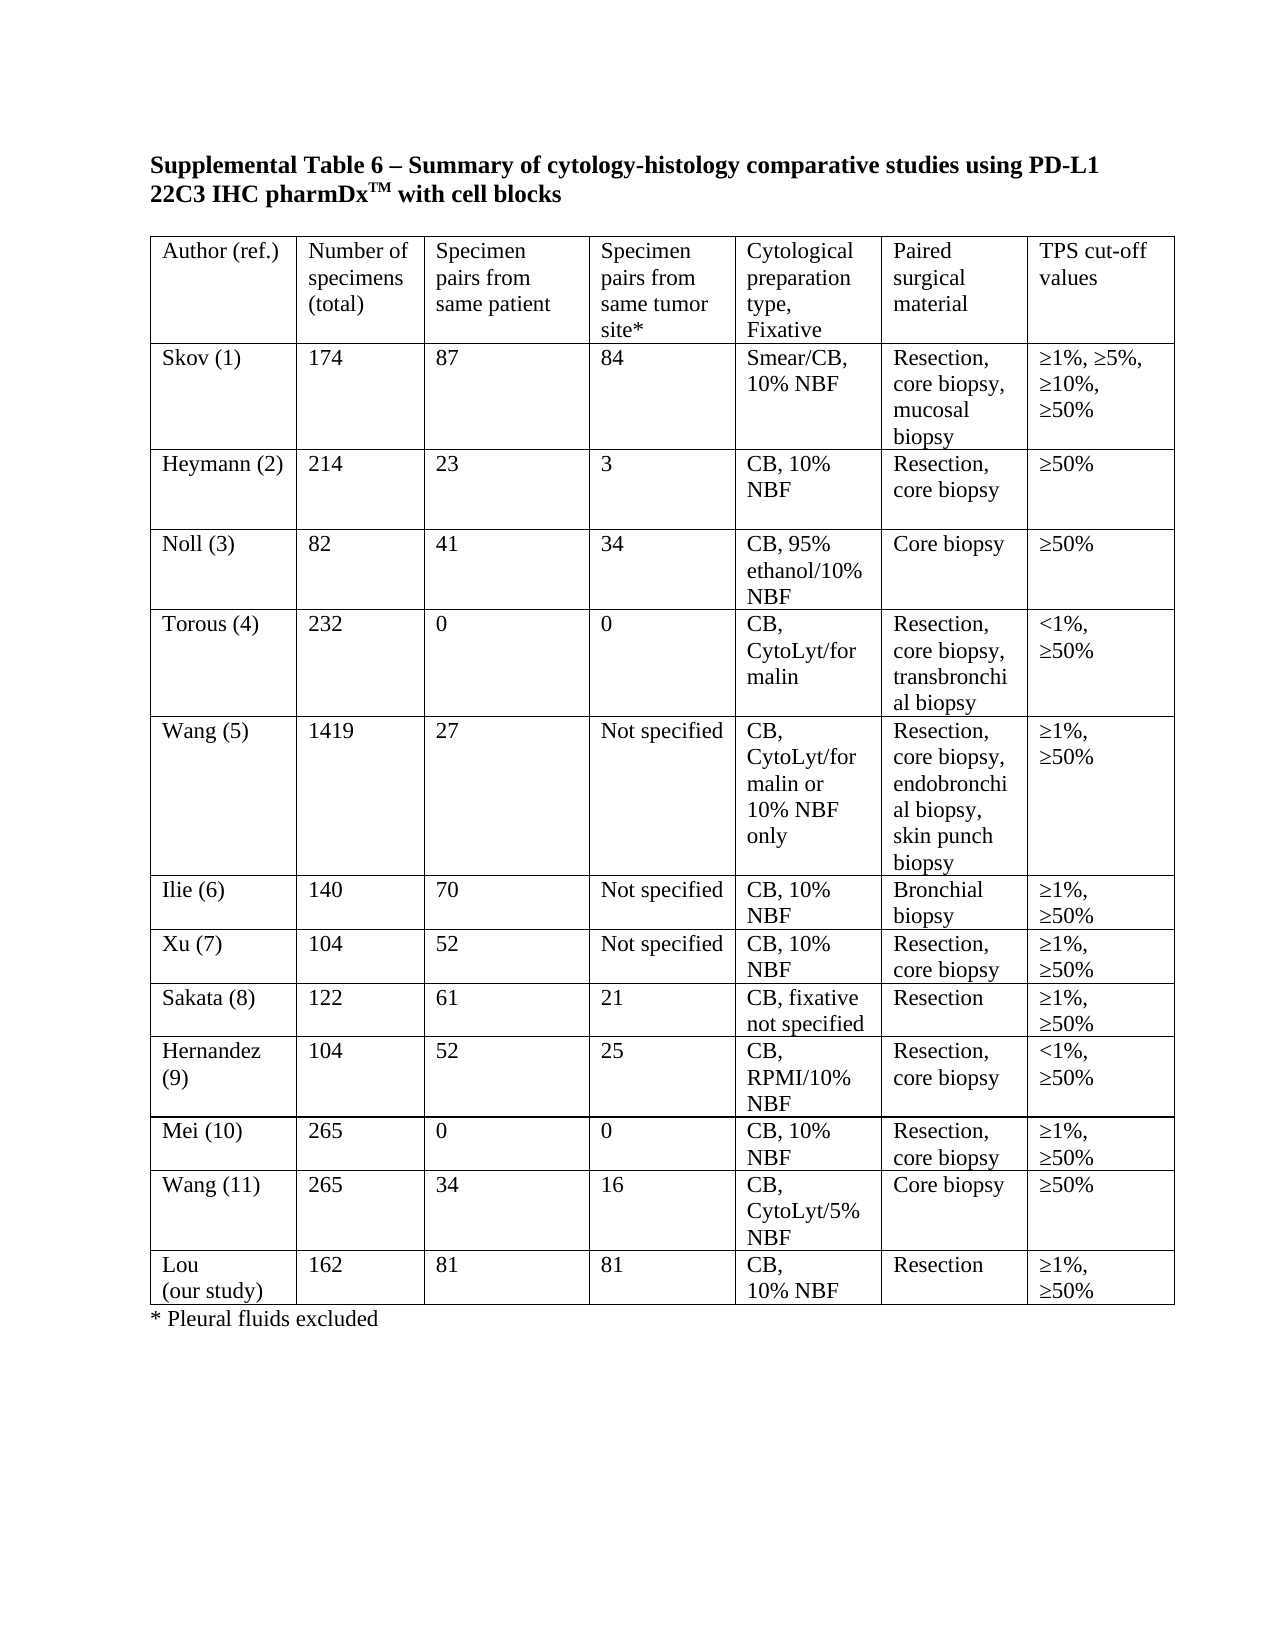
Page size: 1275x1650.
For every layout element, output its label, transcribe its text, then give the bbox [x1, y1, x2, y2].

table_cell 61 [425, 984, 589, 1036]
table_cell 265 [297, 1171, 424, 1250]
table_cell Resection, core biopsy [882, 450, 1027, 529]
table_cell CB, CytoLyt/5% NBF [736, 1171, 881, 1250]
table_cell ≥1%, ≥50% [1028, 1118, 1174, 1170]
table_cell 214 [297, 450, 424, 529]
text Supplemental Table 6 – Summary of cytology-histology comparative studies using PD-L1 22C3 IHC pharmDxTM with cell blocks [150, 150, 1125, 207]
table_cell CB, 10% NBF [736, 1118, 881, 1170]
table_cell Torous (4) [151, 610, 296, 716]
table_cell ≥1%, ≥50% [1028, 1251, 1174, 1304]
table_cell ≥1%, ≥50% [1028, 984, 1174, 1036]
table_cell ≥1%, ≥50% [1028, 876, 1174, 929]
table_cell ≥1%, ≥50% [1028, 717, 1174, 875]
table_cell 81 [425, 1251, 589, 1304]
table_cell Lou (our study) [151, 1251, 296, 1304]
table_cell Resection, core biopsy, mucosal biopsy [882, 344, 1027, 449]
table_cell 104 [297, 930, 424, 982]
text * Pleural fluids excluded [150, 1305, 1125, 1331]
table_cell 0 [590, 610, 735, 716]
table_cell 232 [297, 610, 424, 716]
table_header Author (ref.) [151, 237, 296, 343]
table_header TPS cut-off values [1028, 237, 1174, 343]
table_cell Resection, core biopsy [882, 930, 1027, 982]
table_cell 34 [590, 530, 735, 609]
table_cell <1%, ≥50% [1028, 610, 1174, 716]
table_header Paired surgical material [882, 237, 1027, 343]
table_cell 21 [590, 984, 735, 1036]
table_cell 52 [425, 930, 589, 982]
table_cell Resection [882, 984, 1027, 1036]
table_cell CB, 10% NBF [736, 1251, 881, 1304]
table_cell 0 [590, 1118, 735, 1170]
table_cell ≥50% [1028, 450, 1174, 529]
table_cell 0 [425, 610, 589, 716]
table_cell 52 [425, 1037, 589, 1116]
table_cell CB, fixative not specified [736, 984, 881, 1036]
table_cell Heymann (2) [151, 450, 296, 529]
table_header Cytological preparation type, Fixative [736, 237, 881, 343]
table_cell 1419 [297, 717, 424, 875]
table_cell ≥1%, ≥50% [1028, 930, 1174, 982]
table_cell Hernandez (9) [151, 1037, 296, 1116]
table_cell CB, 10% NBF [736, 450, 881, 529]
table_cell Ilie (6) [151, 876, 296, 929]
table_cell Bronchial biopsy [882, 876, 1027, 929]
table_cell 41 [425, 530, 589, 609]
table_cell Noll (3) [151, 530, 296, 609]
table_cell Resection [882, 1251, 1027, 1304]
table_cell CB, CytoLyt/formalin [736, 610, 881, 716]
table_cell Smear/CB, 10% NBF [736, 344, 881, 449]
table_cell 27 [425, 717, 589, 875]
table_cell 23 [425, 450, 589, 529]
table_cell ≥50% [1028, 1171, 1174, 1250]
table_cell <1%, ≥50% [1028, 1037, 1174, 1116]
table_cell Core biopsy [882, 1171, 1027, 1250]
table_cell Sakata (8) [151, 984, 296, 1036]
table_cell 140 [297, 876, 424, 929]
table_cell Not specified [590, 717, 735, 875]
table_cell ≥1%, ≥5%, ≥10%, ≥50% [1028, 344, 1174, 449]
table_cell Xu (7) [151, 930, 296, 982]
table_cell 3 [590, 450, 735, 529]
table_cell CB, RPMI/10% NBF [736, 1037, 881, 1116]
table_cell 82 [297, 530, 424, 609]
table_cell CB, 10% NBF [736, 876, 881, 929]
table_cell 70 [425, 876, 589, 929]
table_cell 16 [590, 1171, 735, 1250]
table_cell Wang (11) [151, 1171, 296, 1250]
table_cell Wang (5) [151, 717, 296, 875]
table_cell 84 [590, 344, 735, 449]
table_cell 122 [297, 984, 424, 1036]
table_header Number of specimens (total) [297, 237, 424, 343]
table_cell 87 [425, 344, 589, 449]
table_cell ≥50% [1028, 530, 1174, 609]
table_cell Resection, core biopsy, transbronchial biopsy [882, 610, 1027, 716]
table_cell 162 [297, 1251, 424, 1304]
table_cell 34 [425, 1171, 589, 1250]
table_cell Resection, core biopsy [882, 1118, 1027, 1170]
table_cell Resection, core biopsy, endobronchial biopsy, skin punch biopsy [882, 717, 1027, 875]
table_cell Not specified [590, 930, 735, 982]
table_cell Mei (10) [151, 1118, 296, 1170]
table_cell Resection, core biopsy [882, 1037, 1027, 1116]
table_cell 0 [425, 1118, 589, 1170]
table_cell CB, 95% ethanol/10% NBF [736, 530, 881, 609]
table_cell 25 [590, 1037, 735, 1116]
table_cell CB, CytoLyt/formalin or 10% NBF only [736, 717, 881, 875]
table_header Specimen pairs from same tumor site* [590, 237, 735, 343]
table_cell CB, 10% NBF [736, 930, 881, 982]
table_cell Core biopsy [882, 530, 1027, 609]
table_cell Skov (1) [151, 344, 296, 449]
table_header Specimen pairs from same patient [425, 237, 589, 343]
table_cell 174 [297, 344, 424, 449]
table_cell 81 [590, 1251, 735, 1304]
table_cell 104 [297, 1037, 424, 1116]
table_cell 265 [297, 1118, 424, 1170]
table_cell Not specified [590, 876, 735, 929]
